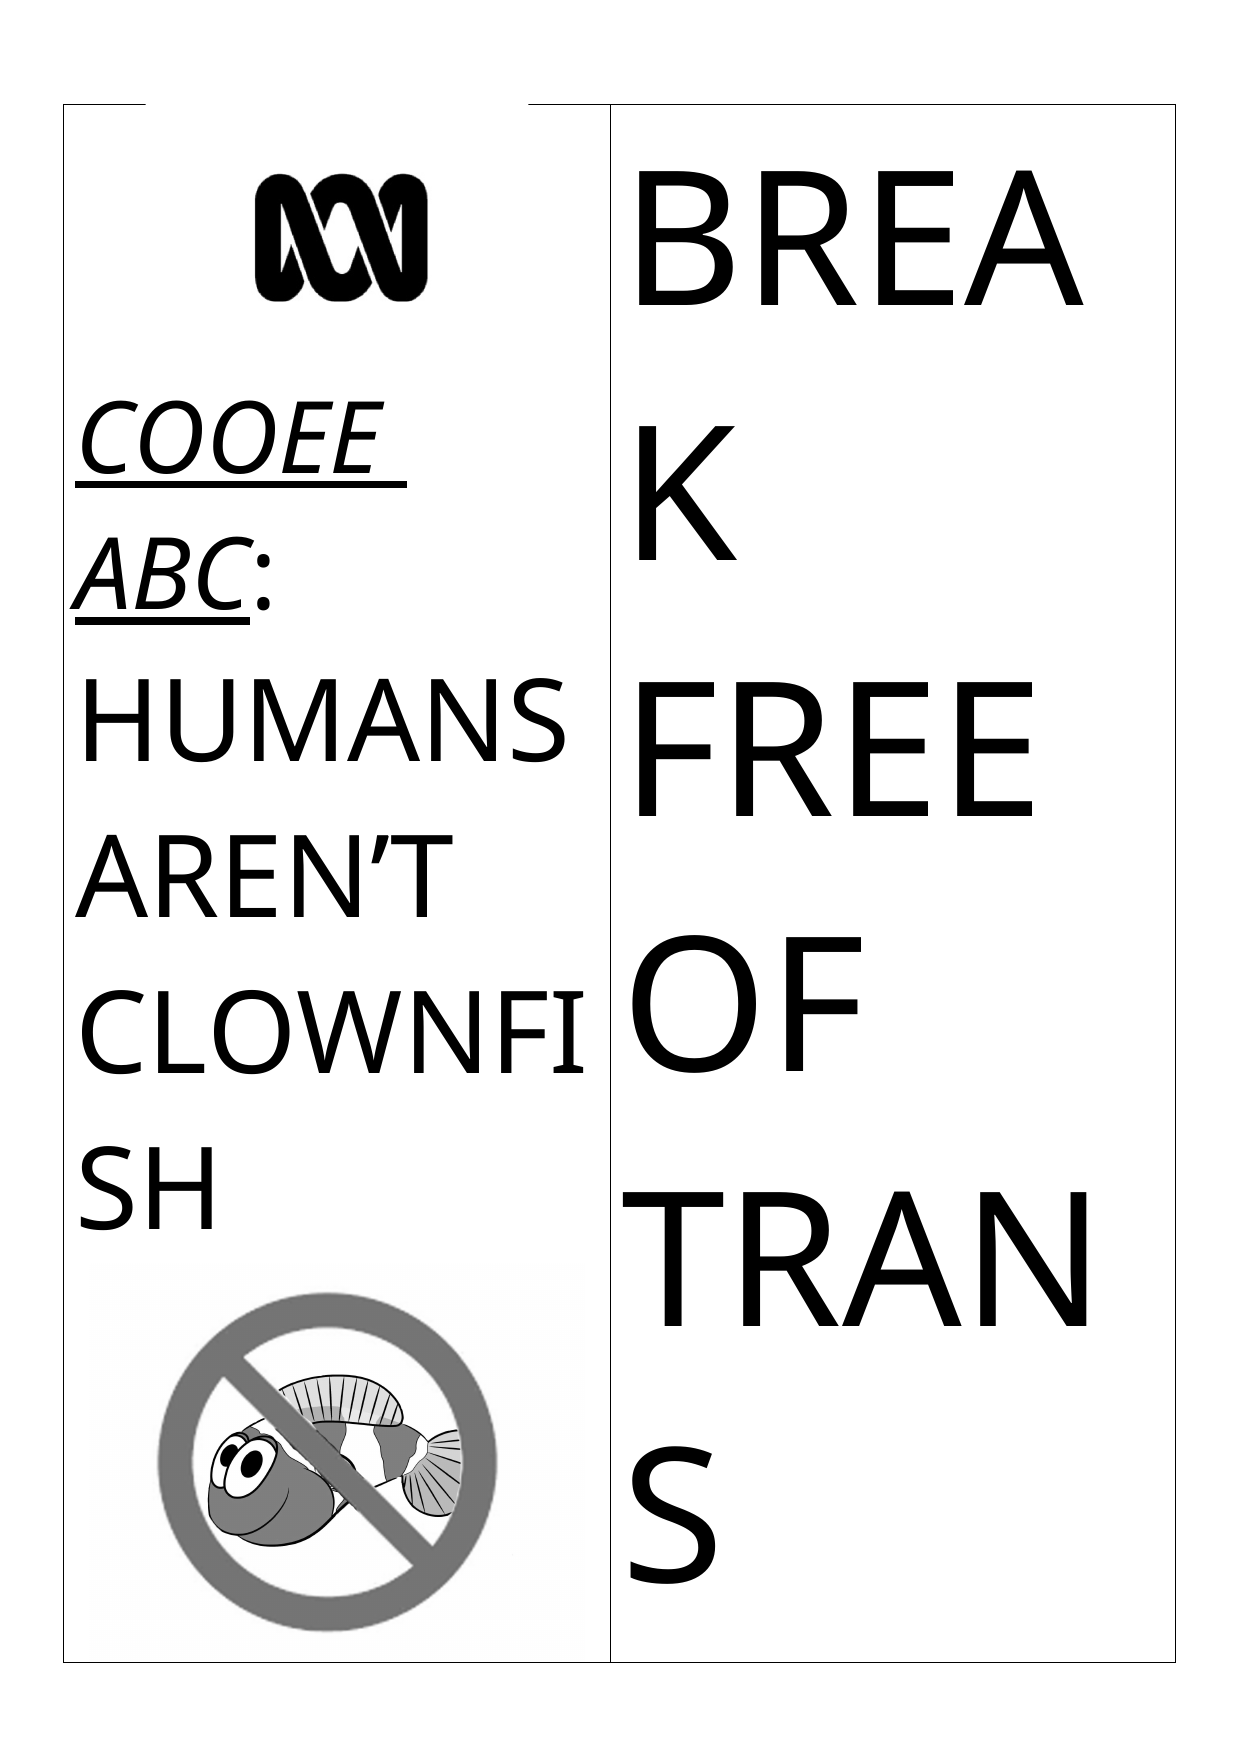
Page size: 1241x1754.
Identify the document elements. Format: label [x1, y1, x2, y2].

table_header [64, 105, 610, 1662]
table_header [611, 105, 1175, 1662]
picture [89, 1263, 585, 1662]
picture [145, 104, 529, 367]
